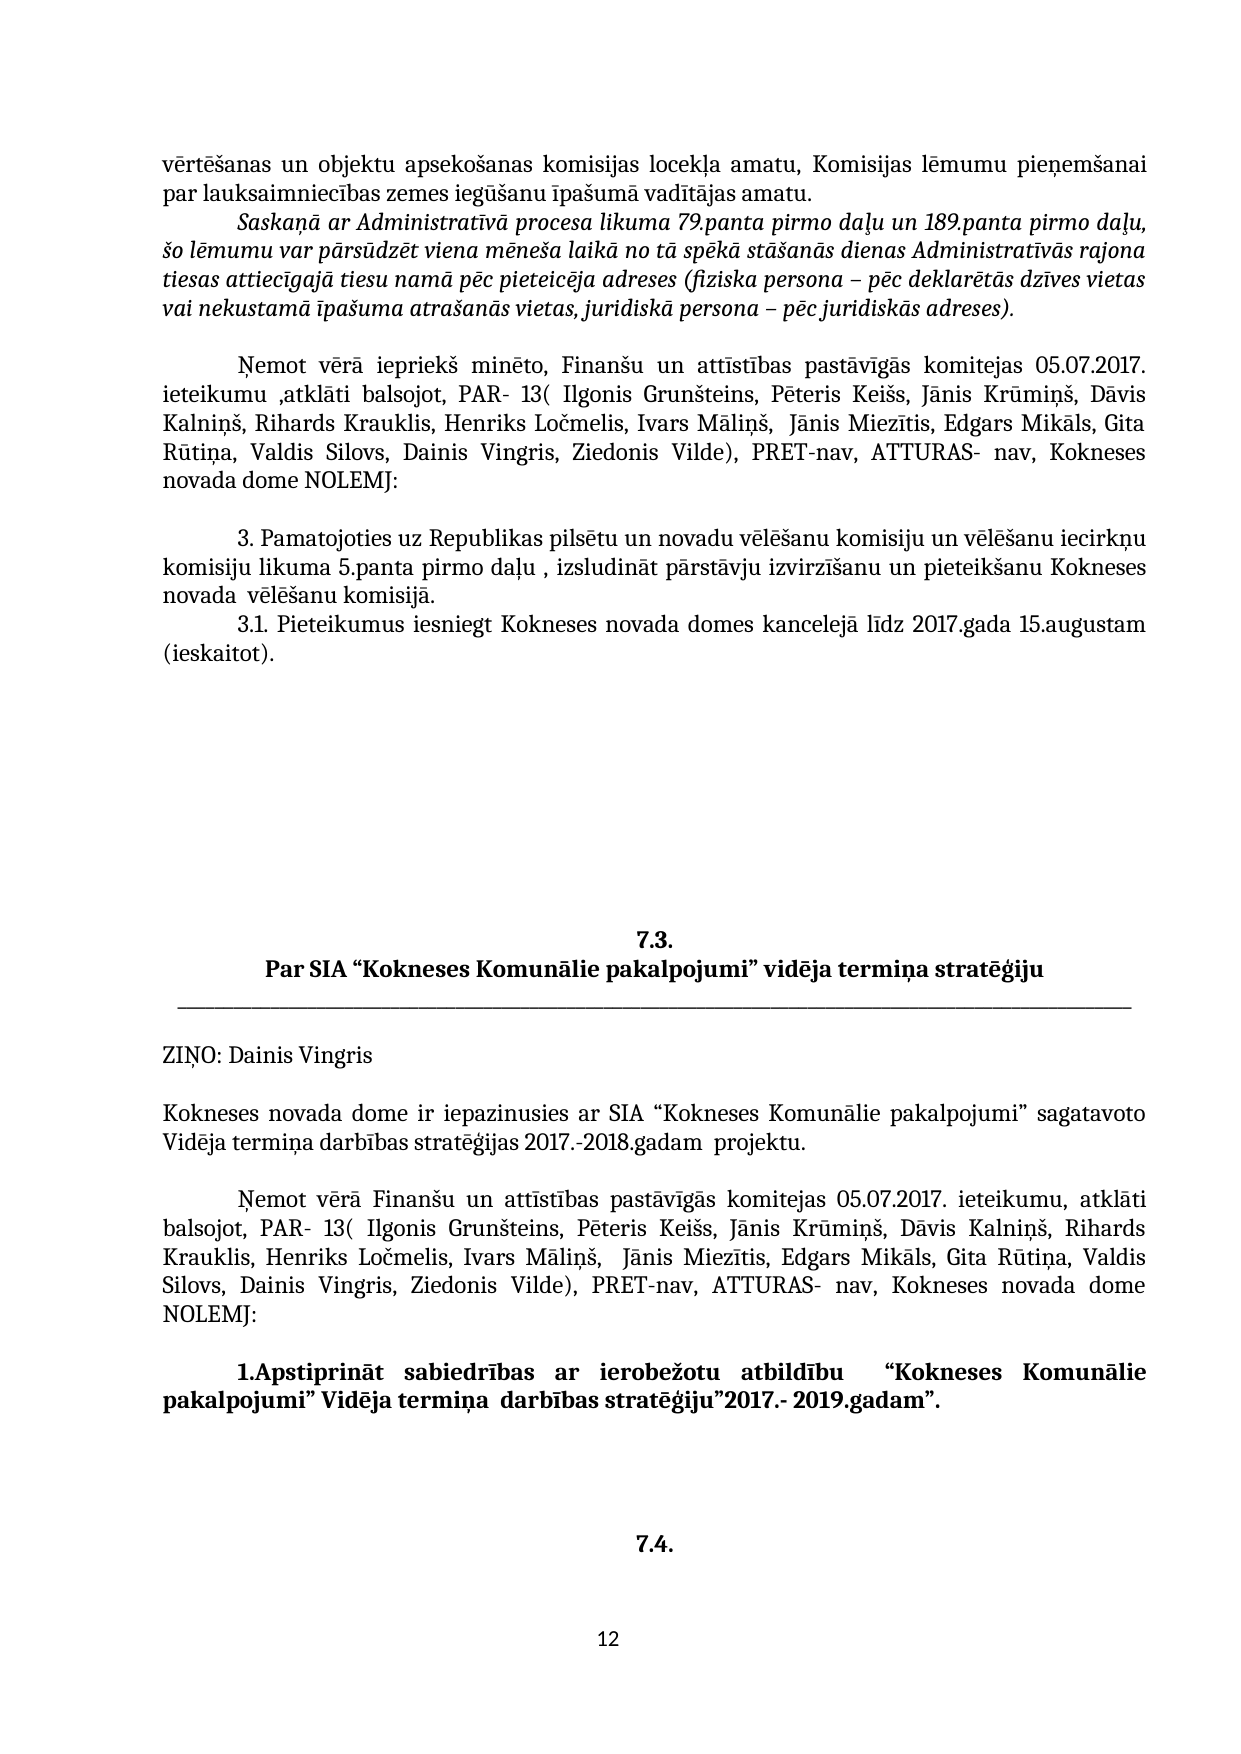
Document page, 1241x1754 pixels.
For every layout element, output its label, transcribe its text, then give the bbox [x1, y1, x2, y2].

text Kokneses novada dome ir iepazinusies ar SIA “Kokneses Komunālie pakalpojumi” sagatavoto Vidēja termiņa darbības stratēģijas 2017.-2018.gadam projektu. [162, 1099, 1147, 1156]
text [162, 150, 1147, 207]
text 1.Apstiprināt sabiedrības ar ierobežotu atbildību “Kokneses Komunālie pakalpojumi” Vidēja termiņa darbības stratēģiju”2017.- 2019.gadam”. [162, 1357, 1147, 1415]
text 7.3. [162, 926, 1147, 955]
text ZIŅO: Dainis Vingris [162, 1041, 1147, 1070]
text _______________________________________________________________________________________________________ [162, 984, 1147, 1012]
text 7.4. [162, 1530, 1147, 1559]
text 3.1. Pieteikumus iesniegt Kokneses novada domes kancelejā līdz 2017.gada 15.augustam (ieskaitot). [162, 610, 1147, 667]
text Par SIA “Kokneses Komunālie pakalpojumi” vidēja termiņa stratēģiju [162, 955, 1147, 984]
text Ņemot vērā Finanšu un attīstības pastāvīgās komitejas 05.07.2017. ieteikumu, atklāti balsojot, PAR- 13( Ilgonis Grunšteins, Pēteris Keišs, Jānis Krūmiņš, Dāvis Kalniņš, Rihards Krauklis, Henriks Ločmelis, Ivars Māliņš, Jānis Miezītis, Edgars Mikāls, Gita Rūtiņa, Valdis Silovs, Dainis Vingris, Ziedonis Vilde), PRET-nav, ATTURAS- nav, Kokneses novada dome NOLEMJ: [162, 1185, 1147, 1329]
text 3. Pamatojoties uz Republikas pilsētu un novadu vēlēšanu komisiju un vēlēšanu iecirkņu komisiju likuma 5.panta pirmo daļu , izsludināt pārstāvju izvirzīšanu un pieteikšanu Kokneses novada vēlēšanu komisijā. [162, 524, 1147, 610]
text Ņemot vērā iepriekš minēto, Finanšu un attīstības pastāvīgās komitejas 05.07.2017. ieteikumu ,atklāti balsojot, PAR- 13( Ilgonis Grunšteins, Pēteris Keišs, Jānis Krūmiņš, Dāvis Kalniņš, Rihards Krauklis, Henriks Ločmelis, Ivars Māliņš, Jānis Miezītis, Edgars Mikāls, Gita Rūtiņa, Valdis Silovs, Dainis Vingris, Ziedonis Vilde), PRET-nav, ATTURAS- nav, Kokneses novada dome NOLEMJ: [162, 351, 1147, 495]
